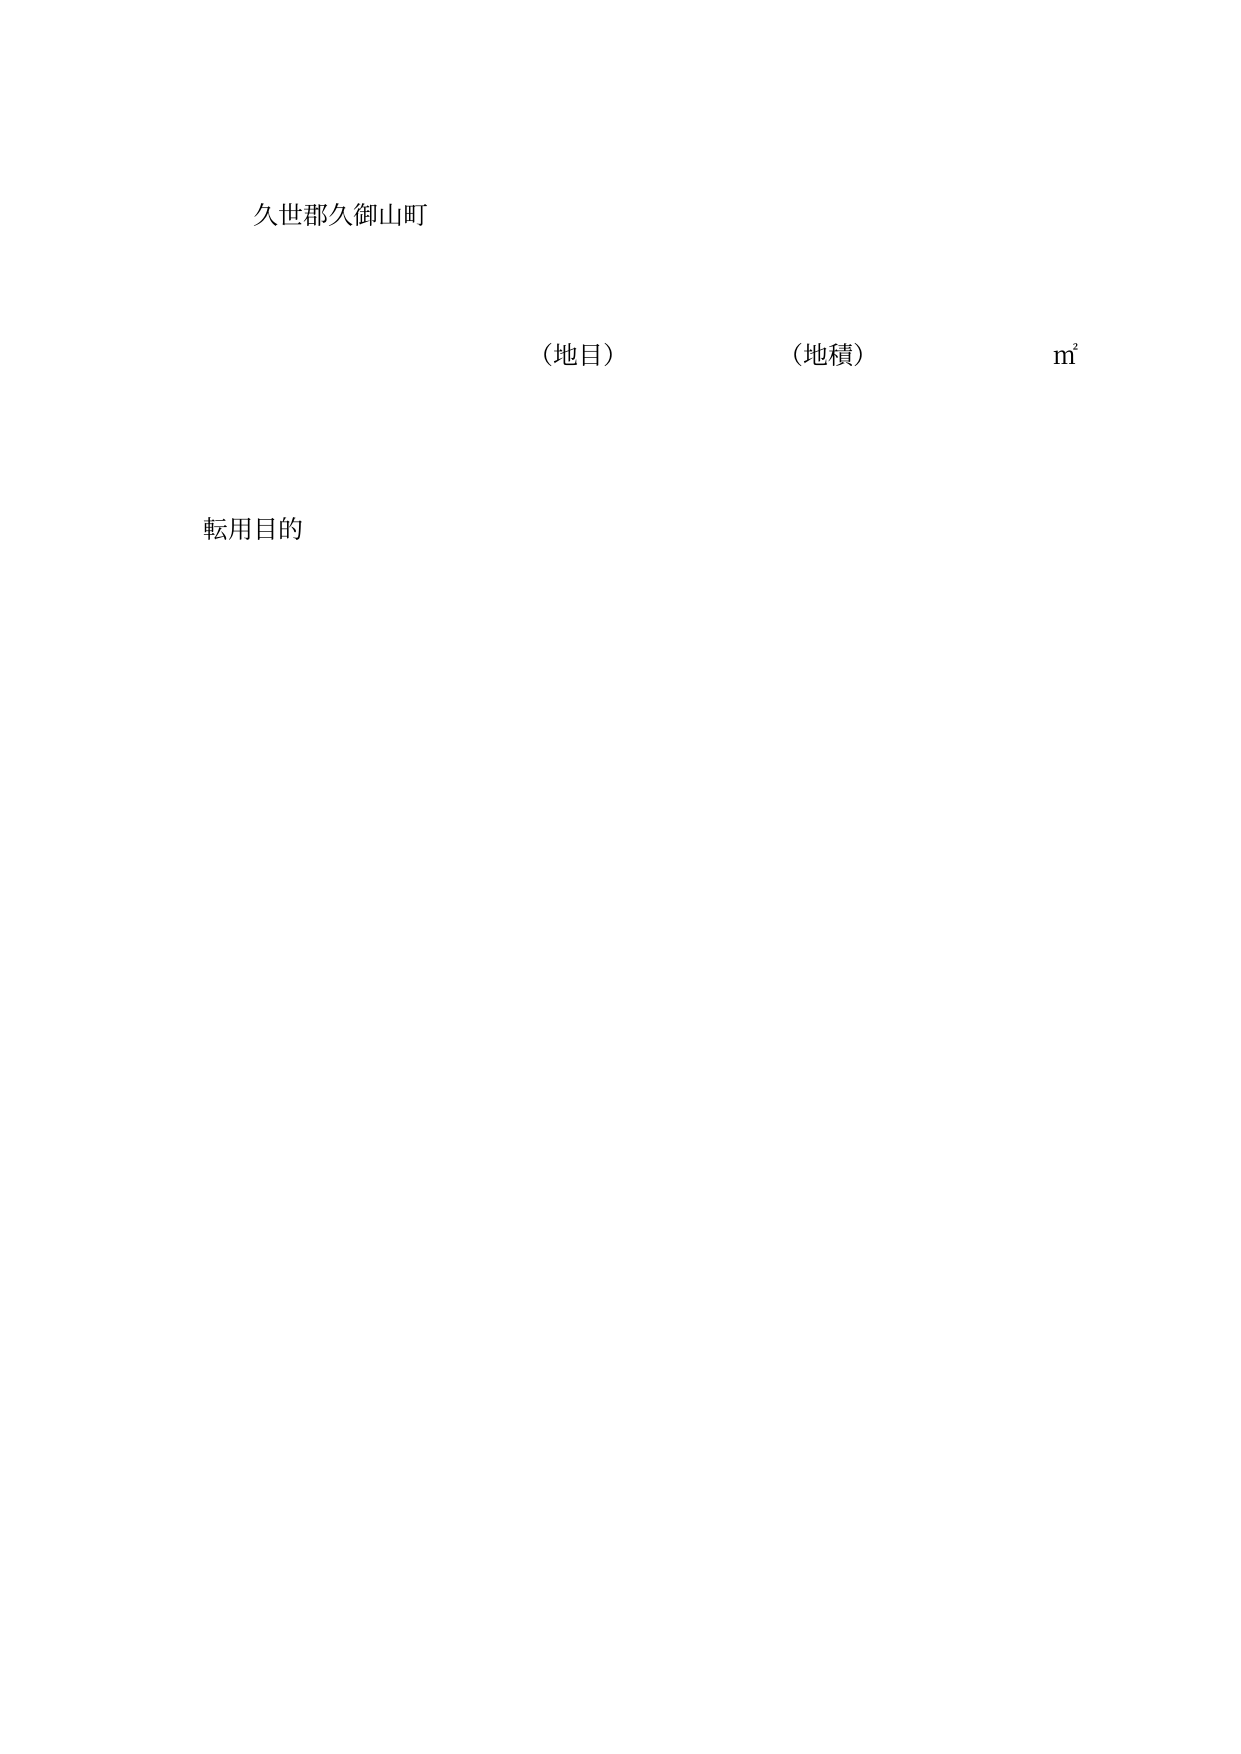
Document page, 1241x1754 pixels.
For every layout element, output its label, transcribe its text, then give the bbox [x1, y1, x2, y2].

text 転用目的 [178, 493, 1103, 563]
text 久世郡久御山町 [178, 179, 1103, 249]
text （地目） （地積） ㎡ [178, 319, 1103, 388]
